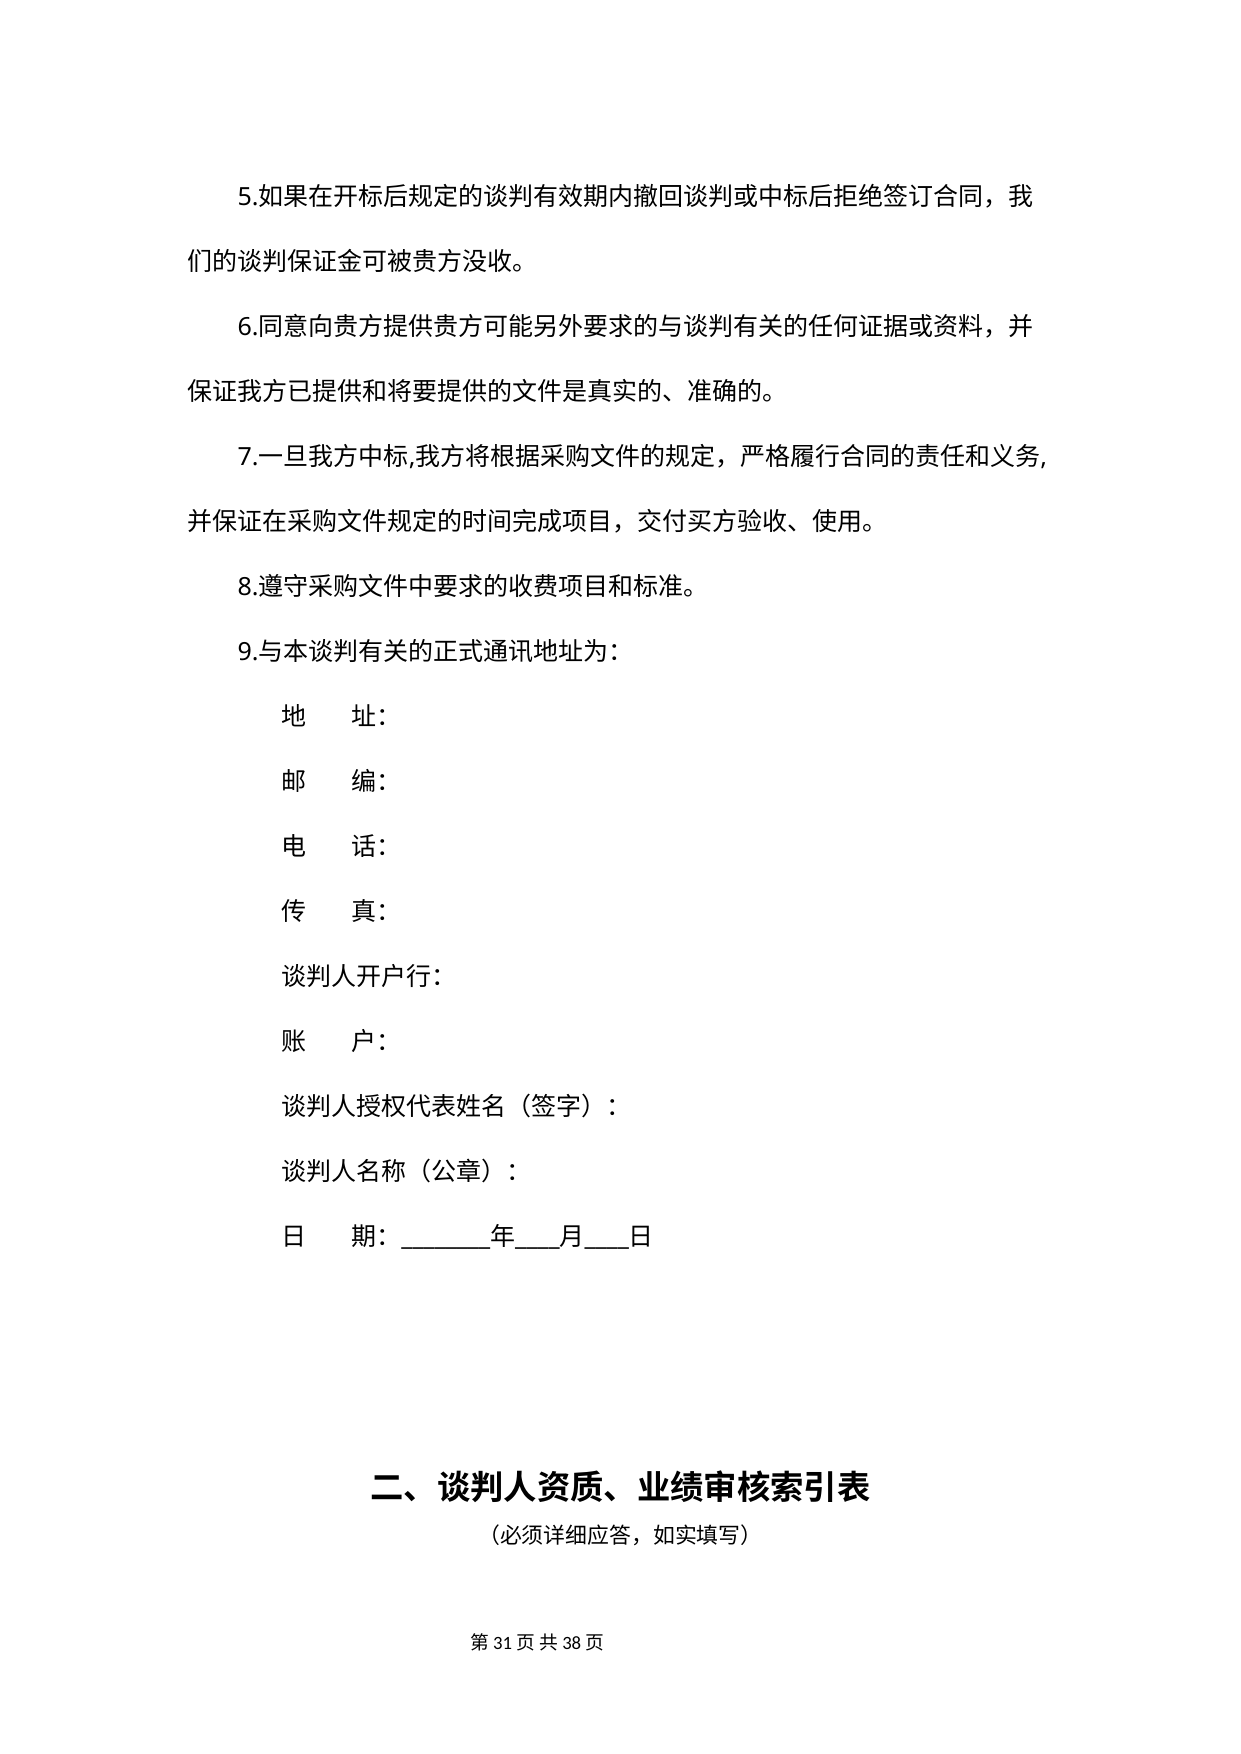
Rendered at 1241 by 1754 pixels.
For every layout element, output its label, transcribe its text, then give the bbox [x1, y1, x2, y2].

text （必须详细应答，如实填写） [187, 1517, 1053, 1550]
text 邮 编： [231, 747, 1053, 812]
text 日 期：________年____月____日 [231, 1202, 1053, 1267]
text 谈判人开户行： [231, 942, 1053, 1007]
text 账 户： [231, 1007, 1053, 1072]
text 电 话： [231, 812, 1053, 877]
text 地 址： [231, 682, 1053, 747]
text 8.遵守采购文件中要求的收费项目和标准。 [187, 552, 1053, 617]
text 7.一旦我方中标,我方将根据采购文件的规定，严格履行合同的责任和义务,并保证在采购文件规定的时间完成项目，交付买方验收、使用。 [187, 422, 1053, 552]
text 5.如果在开标后规定的谈判有效期内撤回谈判或中标后拒绝签订合同，我们的谈判保证金可被贵方没收。 [187, 162, 1053, 292]
text 二、谈判人资质、业绩审核索引表 [187, 1452, 1053, 1517]
text 9.与本谈判有关的正式通讯地址为： [187, 617, 1053, 682]
text 传 真： [231, 877, 1053, 942]
text 谈判人授权代表姓名（签字）： [231, 1072, 1053, 1137]
text 谈判人名称（公章）： [231, 1137, 1053, 1202]
text 6.同意向贵方提供贵方可能另外要求的与谈判有关的任何证据或资料，并保证我方已提供和将要提供的文件是真实的、准确的。 [187, 292, 1053, 422]
